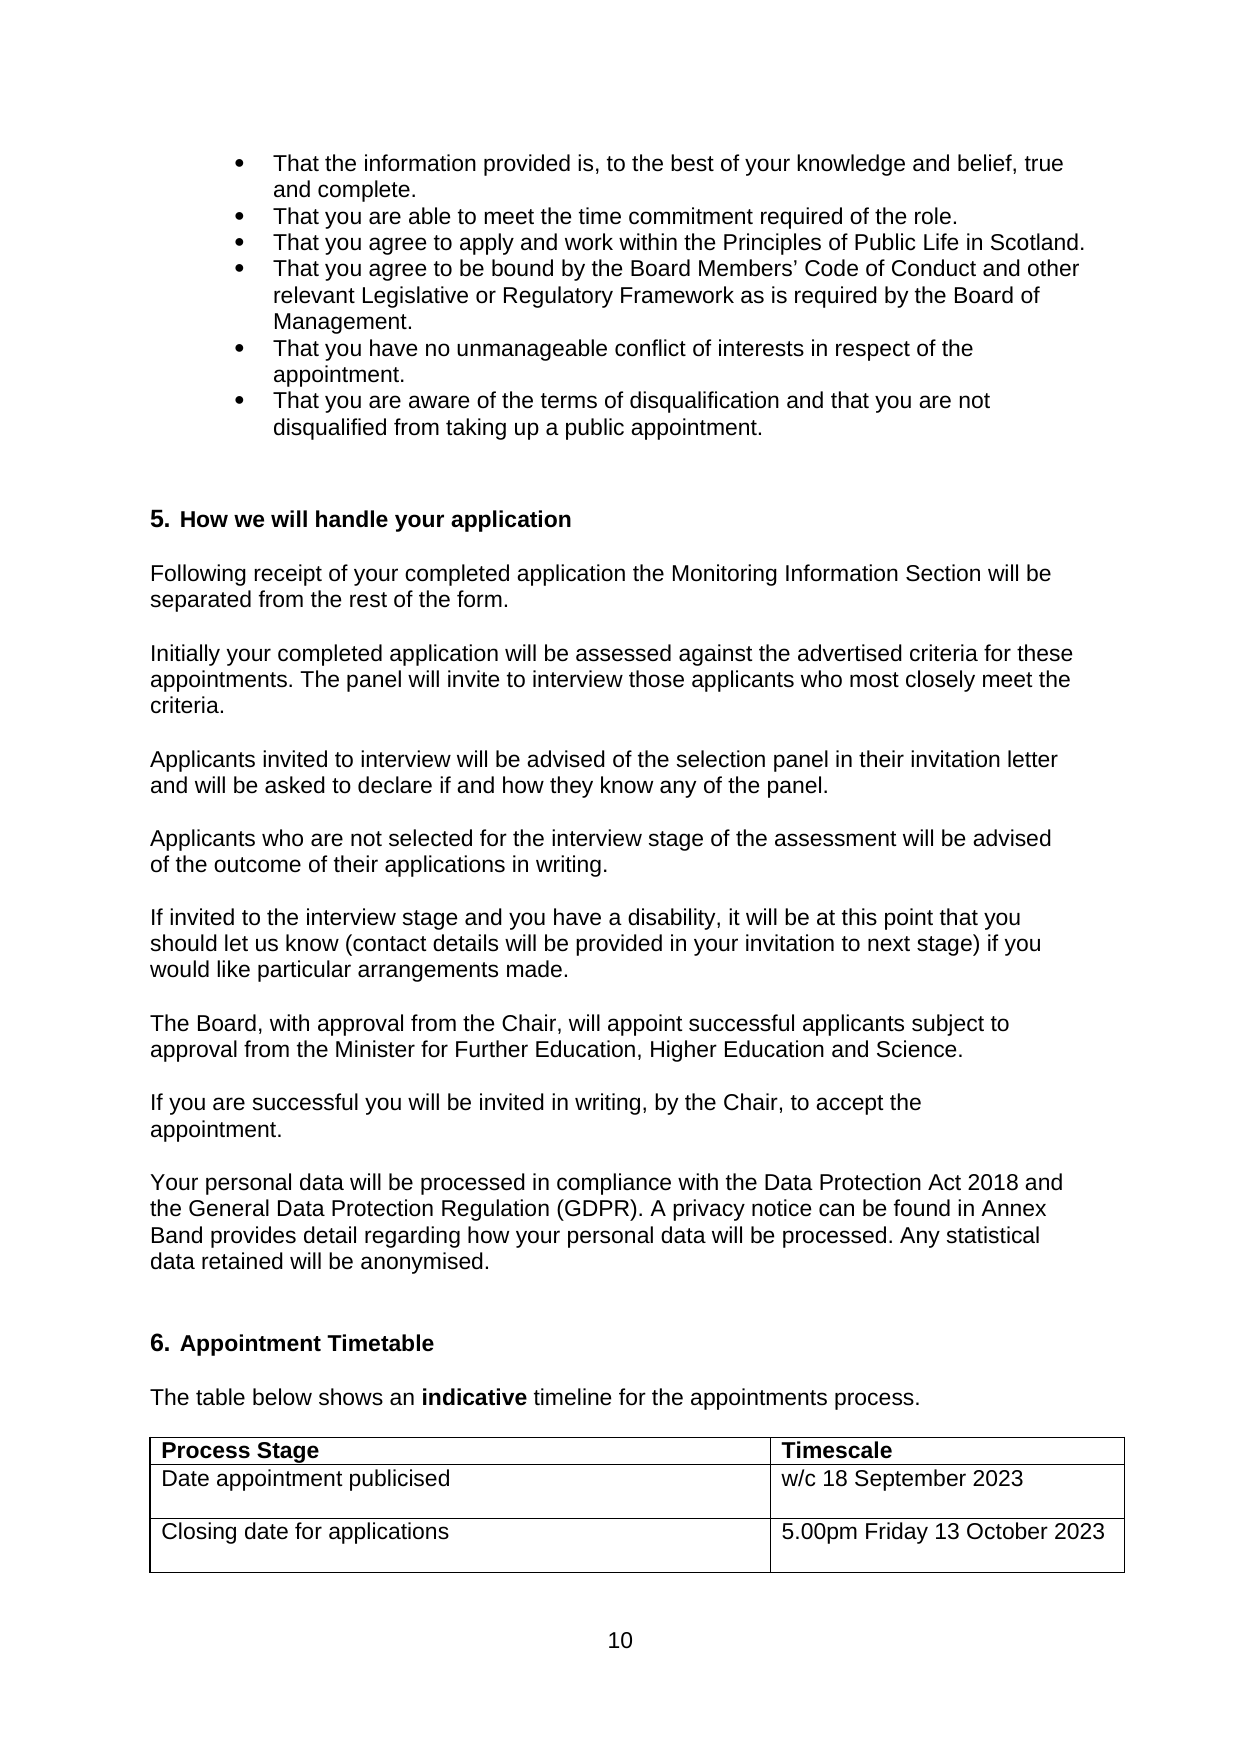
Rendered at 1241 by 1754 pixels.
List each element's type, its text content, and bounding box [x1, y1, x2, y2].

table_cell 5.00pm Friday 13 October 2023 [771, 1519, 1124, 1572]
text Initially your completed application will be assessed against the advertised criteria for these appointments. The panel will invite to interview those applicants who most closely meet the criteria. [150, 640, 1078, 719]
text Applicants invited to interview will be advised of the selection panel in their invitation letter and will be asked to declare if and how they know any of the panel. [150, 746, 1078, 798]
subtitle How we will handle your application [150, 504, 1090, 533]
list That you agree to apply and work within the Principles of Public Life in Scotland. [235, 229, 1090, 255]
table_header Process Stage [151, 1438, 770, 1464]
text The Board, with approval from the Chair, will appoint successful applicants subject to approval from the Minister for Further Education, Higher Education and Science. [150, 1010, 1068, 1062]
text Your personal data will be processed in compliance with the Data Protection Act 2018 and the General Data Protection Regulation (GDPR). A privacy notice can be found in Annex Band provides detail regarding how your personal data will be processed. Any statistical data retained will be anonymised. [150, 1169, 1067, 1274]
list That the information provided is, to the best of your knowledge and belief, true and complete. [235, 150, 1090, 203]
list That you are aware of the terms of disqualification and that you are not disqualified from taking up a public appointment. [235, 387, 1090, 440]
text Applicants who are not selected for the interview stage of the assessment will be advised of the outcome of their applications in writing. [150, 825, 1067, 877]
text If invited to the interview stage and you have a disability, it will be at this point that you should let us know (contact details will be provided in your invitation to next stage) if you would like particular arrangements made. [150, 904, 1067, 983]
list That you have no unmanageable conflict of interests in respect of the appointment. [235, 334, 1090, 387]
table_header Timescale [771, 1438, 1124, 1464]
list That you are able to meet the time commitment required of the role. [235, 203, 1090, 229]
subtitle Appointment Timetable [150, 1328, 1090, 1356]
list That you agree to be bound by the Board Members’ Code of Conduct and other relevant Legislative or Regulatory Framework as is required by the Board of Management. [235, 255, 1090, 334]
text The table below shows an indicative timeline for the appointments process. [150, 1384, 1090, 1410]
table_cell Closing date for applications [151, 1519, 770, 1572]
table_cell Date appointment publicised [151, 1465, 770, 1518]
text If you are successful you will be invited in writing, by the Chair, to accept the appointment. [150, 1089, 1039, 1142]
text Following receipt of your completed application the Monitoring Information Section will be separated from the rest of the form. [150, 560, 1077, 613]
table_cell w/c 18 September 2023 [771, 1465, 1124, 1518]
